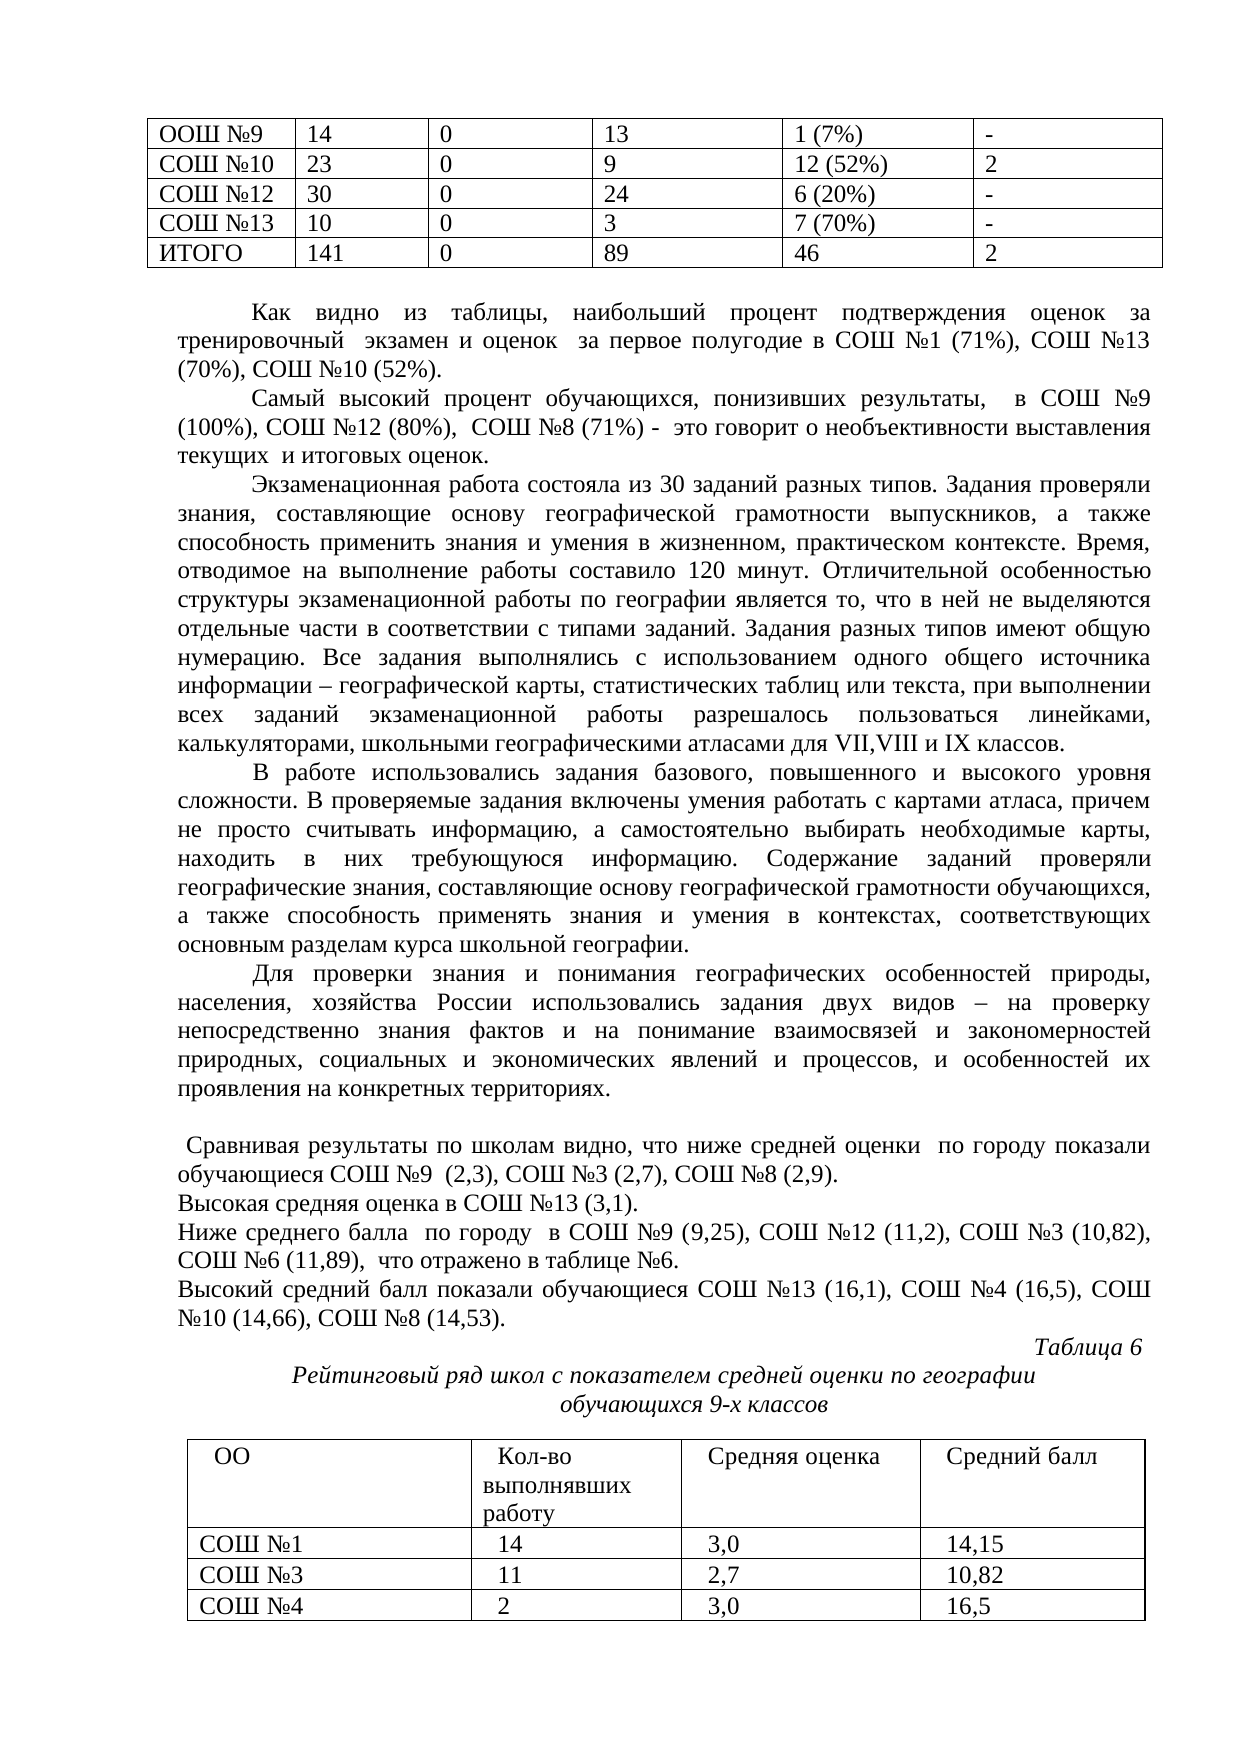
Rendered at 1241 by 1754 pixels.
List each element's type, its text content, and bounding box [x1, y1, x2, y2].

table_cell 9 [593, 149, 782, 178]
table_cell 24 [593, 179, 782, 207]
table_cell СОШ №4 [188, 1590, 471, 1620]
table_cell 14,15 [921, 1528, 1144, 1558]
table_cell 10 [296, 209, 428, 237]
text Рейтинговый ряд школ с показателем средней оценки по географии [177, 1361, 1152, 1389]
text Высокий средний балл показали обучающиеся СОШ №13 (16,1), СОШ №4 (16,5), СОШ №10 (14,66), СОШ №8 (14,53). [177, 1274, 1152, 1332]
text Самый высокий процент обучающихся, понизивших результаты, в СОШ №9 (100%), СОШ №12 (80%), СОШ №8 (71%) - это говорит о необъективности выставления текущих и итоговых оценок. [177, 383, 1152, 469]
table_cell 0 [429, 149, 592, 178]
text Таблица 6 [177, 1332, 1152, 1361]
table_header Средний балл [921, 1440, 1144, 1527]
table_cell 0 [429, 119, 592, 148]
text Экзаменационная работа состояла из 30 заданий разных типов. Задания проверяли знания, составляющие основу географической грамотности выпускников, а также способность применить знания и умения в жизненном, практическом контексте. Время, отводимое на выполнение работы составило 120 минут. Отличительной особенностью структуры экзаменационной работы по географии является то, что в ней не выделяются отдельные части в соответствии с типами заданий. Задания разных типов имеют общую нумерацию. Все задания выполнялись с использованием одного общего источника информации – географической карты, статистических таблиц или текста, при выполнении всех заданий экзаменационной работы разрешалось пользоваться линейками, калькуляторами, школьными географическими атласами для VII,VIII и IX классов. [177, 469, 1152, 757]
table_cell 2,7 [682, 1559, 920, 1589]
table_cell 0 [429, 209, 592, 237]
table_cell 2 [974, 238, 1162, 267]
table_cell - [974, 179, 1162, 207]
text В работе использовались задания базового, повышенного и высокого уровня сложности. В проверяемые задания включены умения работать с картами атласа, причем не просто считывать информацию, а самостоятельно выбирать необходимые карты, находить в них требующуюся информацию. Содержание заданий проверяли географические знания, составляющие основу географической грамотности обучающихся, а также способность применять знания и умения в контекстах, соответствующих основным разделам курса школьной географии. [177, 757, 1152, 958]
table_cell 13 [593, 119, 782, 148]
table_cell 46 [783, 238, 973, 267]
table_cell СОШ №10 [148, 149, 295, 178]
text Для проверки знания и понимания географических особенностей природы, населения, хозяйства России использовались задания двух видов – на проверку непосредственно знания фактов и на понимание взаимосвязей и закономерностей природных, социальных и экономических явлений и процессов, и особенностей их проявления на конкретных территориях. [177, 958, 1152, 1102]
text Высокая средняя оценка в СОШ №13 (3,1). [177, 1188, 1152, 1217]
table_cell 30 [296, 179, 428, 207]
table_cell ИТОГО [148, 238, 295, 267]
table_cell 89 [593, 238, 782, 267]
table_cell - [974, 119, 1162, 148]
table_cell 3,0 [682, 1590, 920, 1620]
table_cell - [974, 209, 1162, 237]
table_cell 3 [593, 209, 782, 237]
table_cell 12 (52%) [783, 149, 973, 178]
table_cell 7 (70%) [783, 209, 973, 237]
table_cell 2 [472, 1590, 681, 1620]
table_cell 10,82 [921, 1559, 1144, 1589]
table_cell 2 [974, 149, 1162, 178]
table_cell СОШ №13 [148, 209, 295, 237]
table_cell ООШ №9 [148, 119, 295, 148]
table_cell 11 [472, 1559, 681, 1589]
table_header ОО [188, 1440, 471, 1527]
table_header Средняя оценка [682, 1440, 920, 1527]
table_cell 23 [296, 149, 428, 178]
table_cell СОШ №12 [148, 179, 295, 207]
table_cell 6 (20%) [783, 179, 973, 207]
table_cell 14 [472, 1528, 681, 1558]
table_cell 0 [429, 179, 592, 207]
table_header Кол-во выполнявших работу [472, 1440, 681, 1527]
text Как видно из таблицы, наибольший процент подтверждения оценок за тренировочный экзамен и оценок за первое полугодие в СОШ №1 (71%), СОШ №13 (70%), СОШ №10 (52%). [177, 297, 1152, 383]
text Ниже среднего балла по городу в СОШ №9 (9,25), СОШ №12 (11,2), СОШ №3 (10,82), СОШ №6 (11,89), что отражено в таблице №6. [177, 1217, 1152, 1274]
table_cell СОШ №1 [188, 1528, 471, 1558]
text Сравнивая результаты по школам видно, что ниже средней оценки по городу показали обучающиеся СОШ №9 (2,3), СОШ №3 (2,7), СОШ №8 (2,9). [177, 1131, 1152, 1188]
text обучающихся 9-х классов [177, 1389, 1152, 1418]
table_cell 141 [296, 238, 428, 267]
table_cell 14 [296, 119, 428, 148]
table_cell 16,5 [921, 1590, 1144, 1620]
table_cell СОШ №3 [188, 1559, 471, 1589]
table_cell 0 [429, 238, 592, 267]
table_cell 1 (7%) [783, 119, 973, 148]
table_cell 3,0 [682, 1528, 920, 1558]
